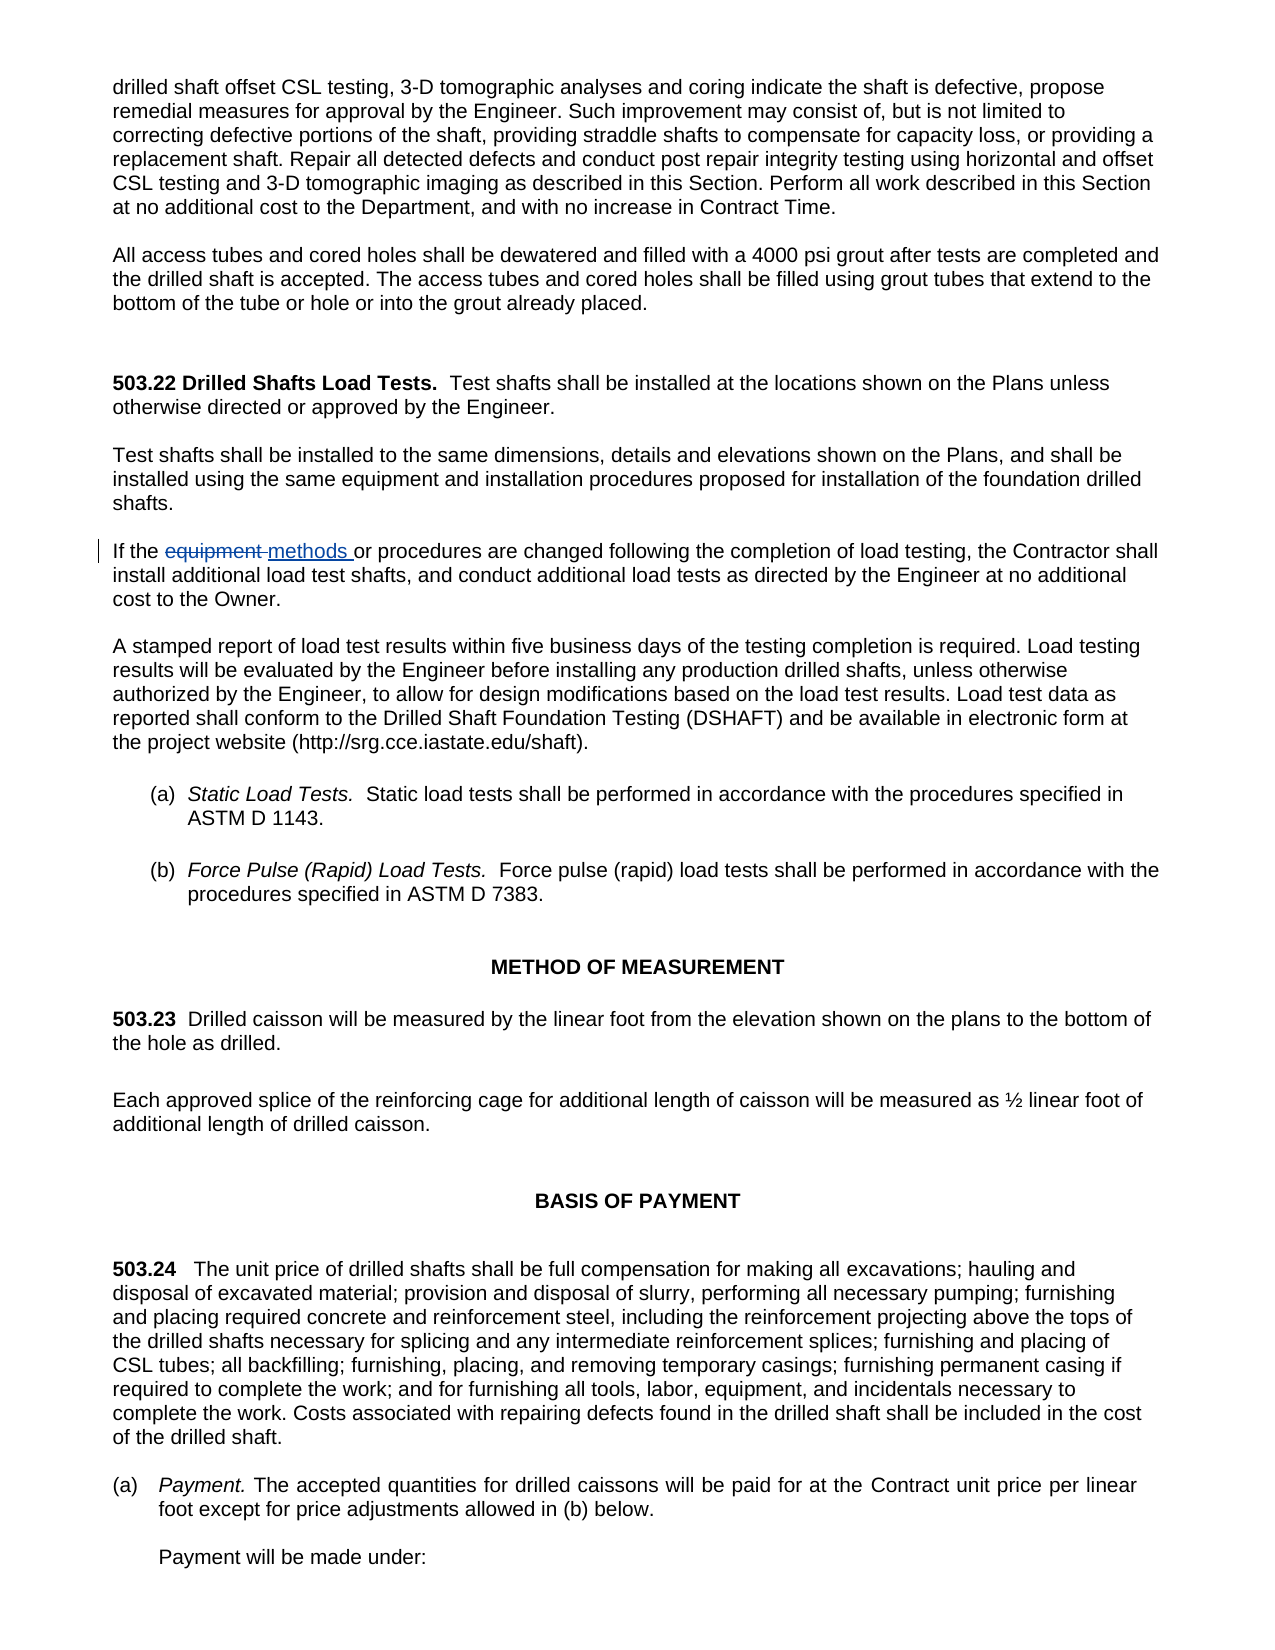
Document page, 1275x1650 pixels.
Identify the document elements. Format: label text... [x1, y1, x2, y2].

subtitle BASIS OF PAYMENT [112, 1188, 1162, 1212]
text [112, 75, 1162, 219]
subtitle Each approved splice of the reinforcing cage for additional length of caisson will be measured as ½ linear foot of additional length of drilled caisson. [112, 1087, 1162, 1135]
subtitle Static Load Tests. Static load tests shall be performed in accordance with the procedures specified in ASTM D 1143. [150, 782, 1162, 830]
text A stamped report of load test results within five business days of the testing completion is required. Load testing results will be evaluated by the Engineer before installing any production drilled shafts, unless otherwise authorized by the Engineer, to allow for design modifications based on the load test results. Load test data as reported shall conform to the Drilled Shaft Foundation Testing (DSHAFT) and be available in electronic form at the project website (http://srg.cce.iastate.edu/shaft). [112, 634, 1162, 754]
text Test shafts shall be installed to the same dimensions, details and elevations shown on the Plans, and shall be installed using the same equipment and installation procedures proposed for installation of the foundation drilled shafts. [112, 443, 1162, 514]
text Payment will be made under: [158, 1545, 1162, 1569]
subtitle Force Pulse (Rapid) Load Tests. Force pulse (rapid) load tests shall be performed in accordance with the procedures specified in ASTM D 7383. [150, 858, 1162, 906]
list Payment. The accepted quantities for drilled caissons will be paid for at the Contract unit price per linear foot except for price adjustments allowed in (b) below. [112, 1473, 1137, 1521]
text 503.24 The unit price of drilled shafts shall be full compensation for making all excavations; hauling and disposal of excavated material; provision and disposal of slurry, performing all necessary pumping; furnishing and placing required concrete and reinforcement steel, including the reinforcement projecting above the tops of the drilled shafts necessary for splicing and any intermediate reinforcement splices; furnishing and placing of CSL tubes; all backfilling; furnishing, placing, and removing temporary casings; furnishing permanent casing if required to complete the work; and for furnishing all tools, labor, equipment, and incidentals necessary to complete the work. Costs associated with repairing defects found in the drilled shaft shall be included in the cost of the drilled shaft. [112, 1257, 1152, 1449]
subtitle 503.23 Drilled caisson will be measured by the linear foot from the elevation shown on the plans to the bottom of the hole as drilled. [112, 1007, 1162, 1055]
subtitle METHOD OF MEASUREMENT [112, 955, 1162, 979]
text All access tubes and cored holes shall be dewatered and filled with a 4000 psi grout after tests are completed and the drilled shaft is accepted. The access tubes and cored holes shall be filled using grout tubes that extend to the bottom of the tube or hole or into the grout already placed. [112, 243, 1162, 314]
text If the or procedures are changed following the completion of load testing, the Contractor shall install additional load test shafts, and conduct additional load tests as directed by the Engineer at no additional cost to the Owner. [112, 538, 1162, 610]
subtitle 503.22 Drilled Shafts Load Tests. Test shafts shall be installed at the locations shown on the Plans unless otherwise directed or approved by the Engineer. [112, 371, 1162, 419]
